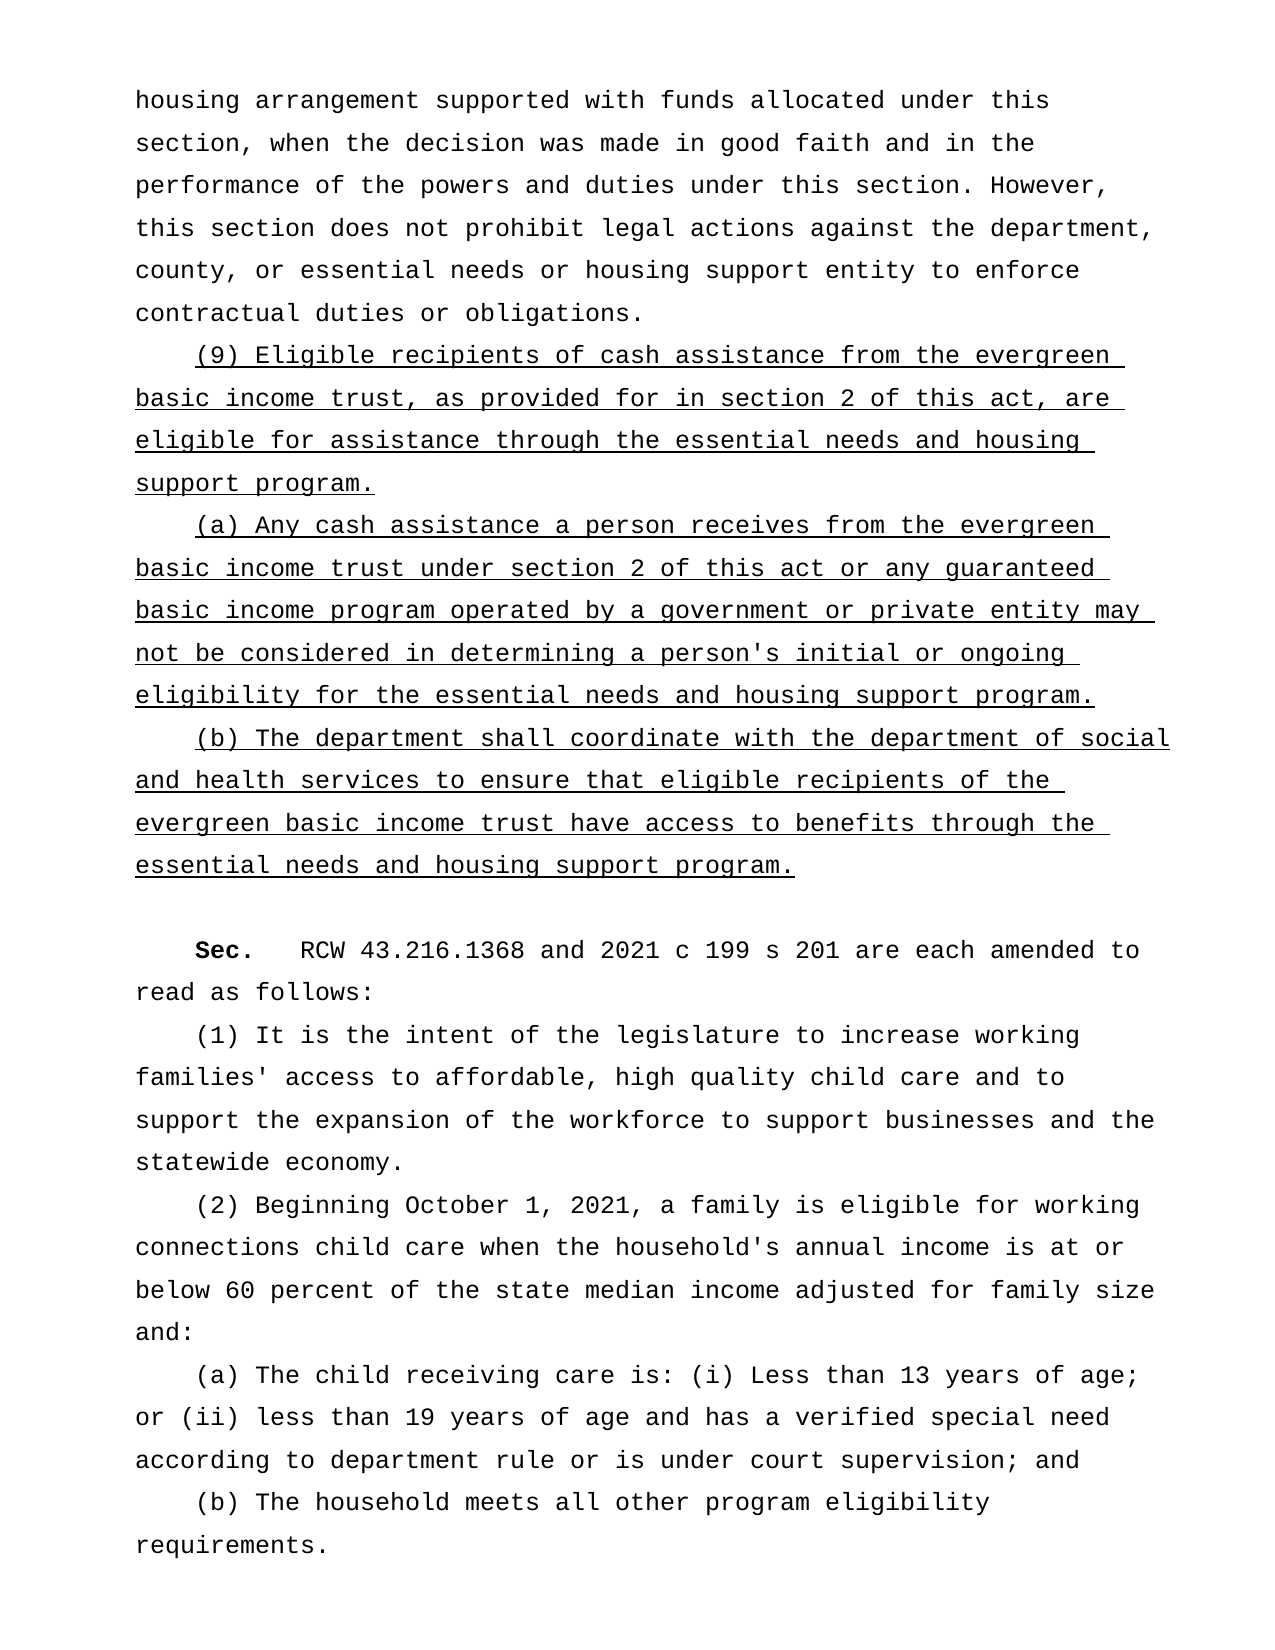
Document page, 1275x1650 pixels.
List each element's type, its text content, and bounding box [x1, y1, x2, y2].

text Sec. RCW 43.216.1368 and 2021 c 199 s 201 are each amended to read as follows: [135, 924, 1170, 1009]
text (b) The household meets all other program eligibility requirements. [135, 1477, 1170, 1562]
text (9) Eligible recipients of cash assistance from the evergreen basic income trust, as provided for in section 2 of this act, are eligible for assistance through the essential needs and housing support program. [135, 330, 1170, 500]
text (b) The department shall coordinate with the department of social and health services to ensure that eligible recipients of the evergreen basic income trust have access to benefits through the essential needs and housing support program. [135, 712, 1170, 882]
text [135, 75, 1170, 330]
text (2) Beginning October 1, 2021, a family is eligible for working connections child care when the household's annual income is at or below 60 percent of the state median income adjusted for family size and: [135, 1179, 1170, 1349]
text (a) Any cash assistance a person receives from the evergreen basic income trust under section 2 of this act or any guaranteed basic income program operated by a government or private entity may not be considered in determining a person's initial or ongoing eligibility for the essential needs and housing support program. [135, 500, 1170, 712]
text (1) It is the intent of the legislature to increase working families' access to affordable, high quality child care and to support the expansion of the workforce to support businesses and the statewide economy. [135, 1009, 1170, 1179]
